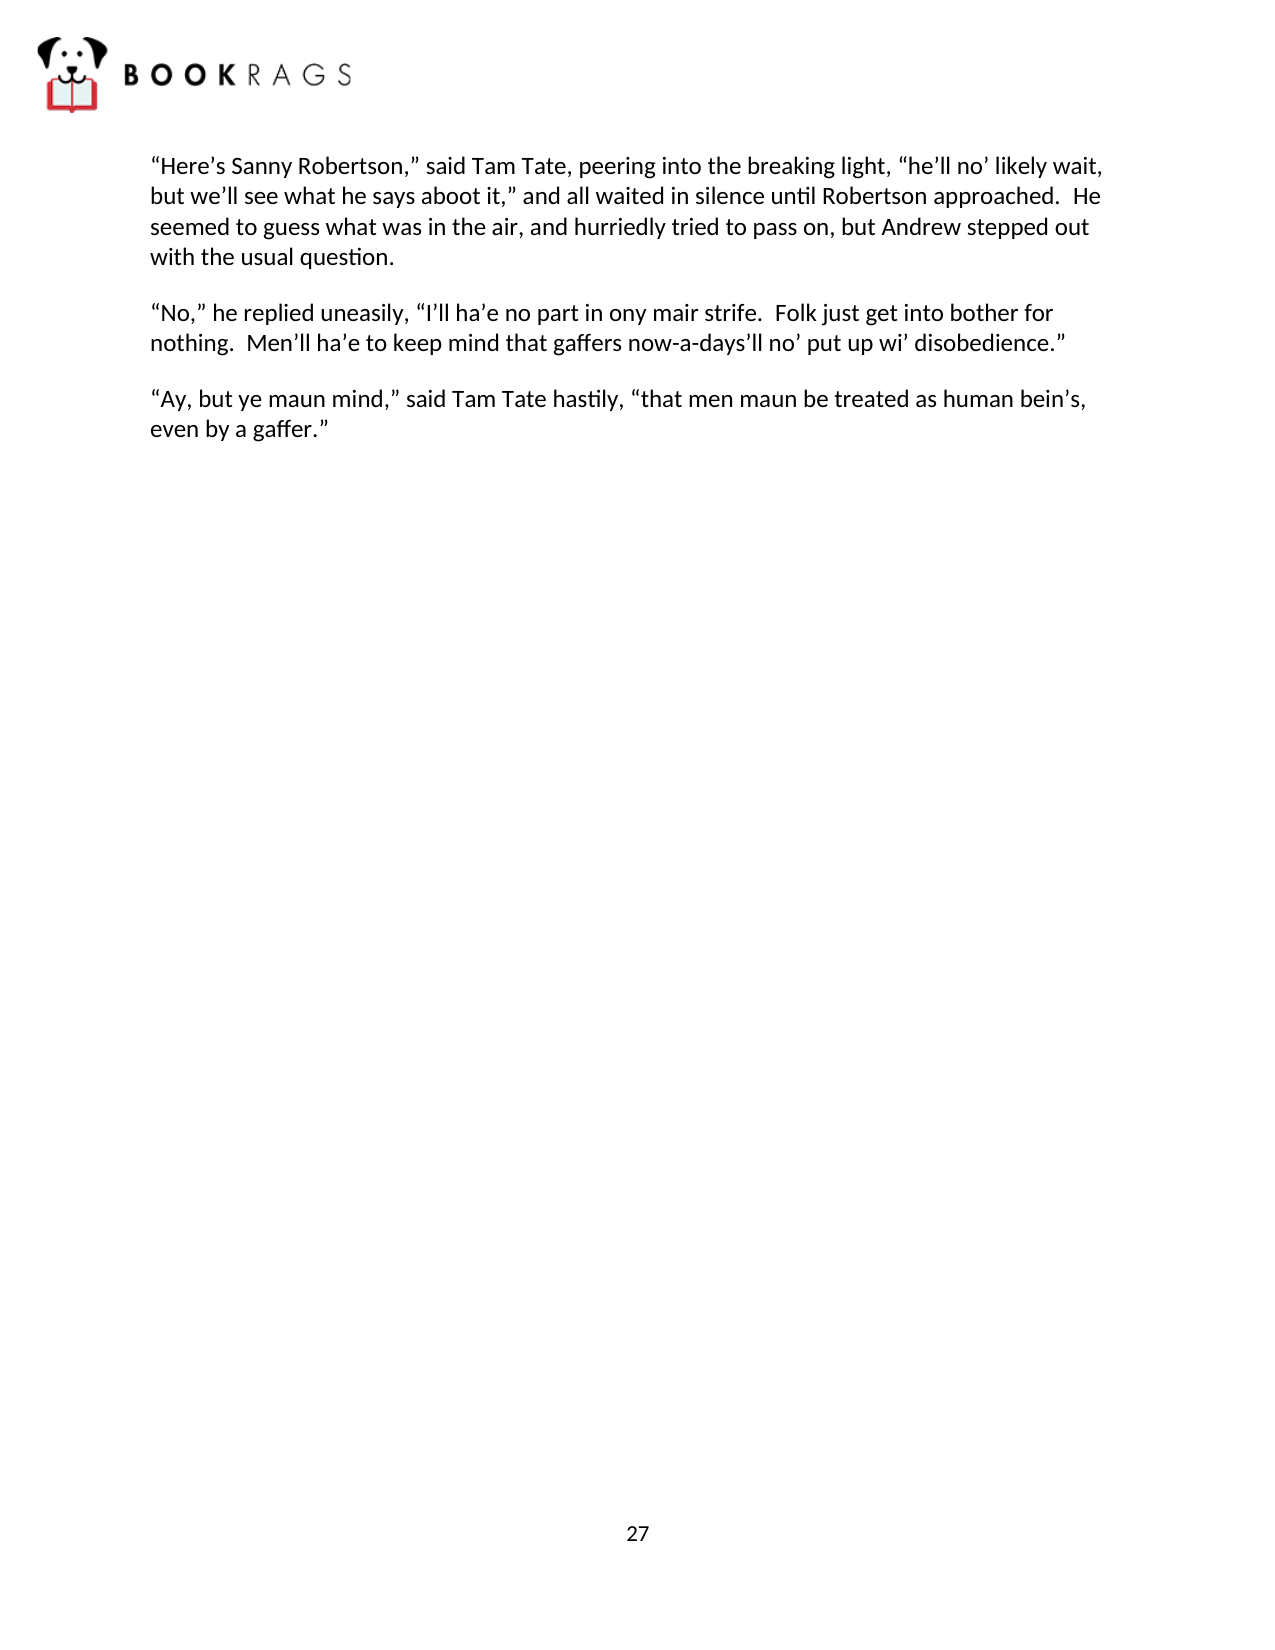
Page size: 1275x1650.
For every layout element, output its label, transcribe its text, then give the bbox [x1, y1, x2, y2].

text “No,” he replied uneasily, “I’ll ha’e no part in ony mair strife. Folk just get into bother for nothing. Men’ll ha’e to keep mind that gaffers now-a-days’ll no’ put up wi’ disobedience.” [150, 297, 1125, 358]
text “Here’s Sanny Robertson,” said Tam Tate, peering into the breaking light, “he’ll no’ likely wait, but we’ll see what he says aboot it,” and all waited in silence until Robertson approached. He seemed to guess what was in the air, and hurriedly tried to pass on, but Andrew stepped out with the usual question. [150, 150, 1125, 272]
picture [37, 37, 351, 113]
text “Ay, but ye maun mind,” said Tam Tate hastily, “that men maun be treated as human bein’s, even by a gaffer.” [150, 383, 1125, 444]
